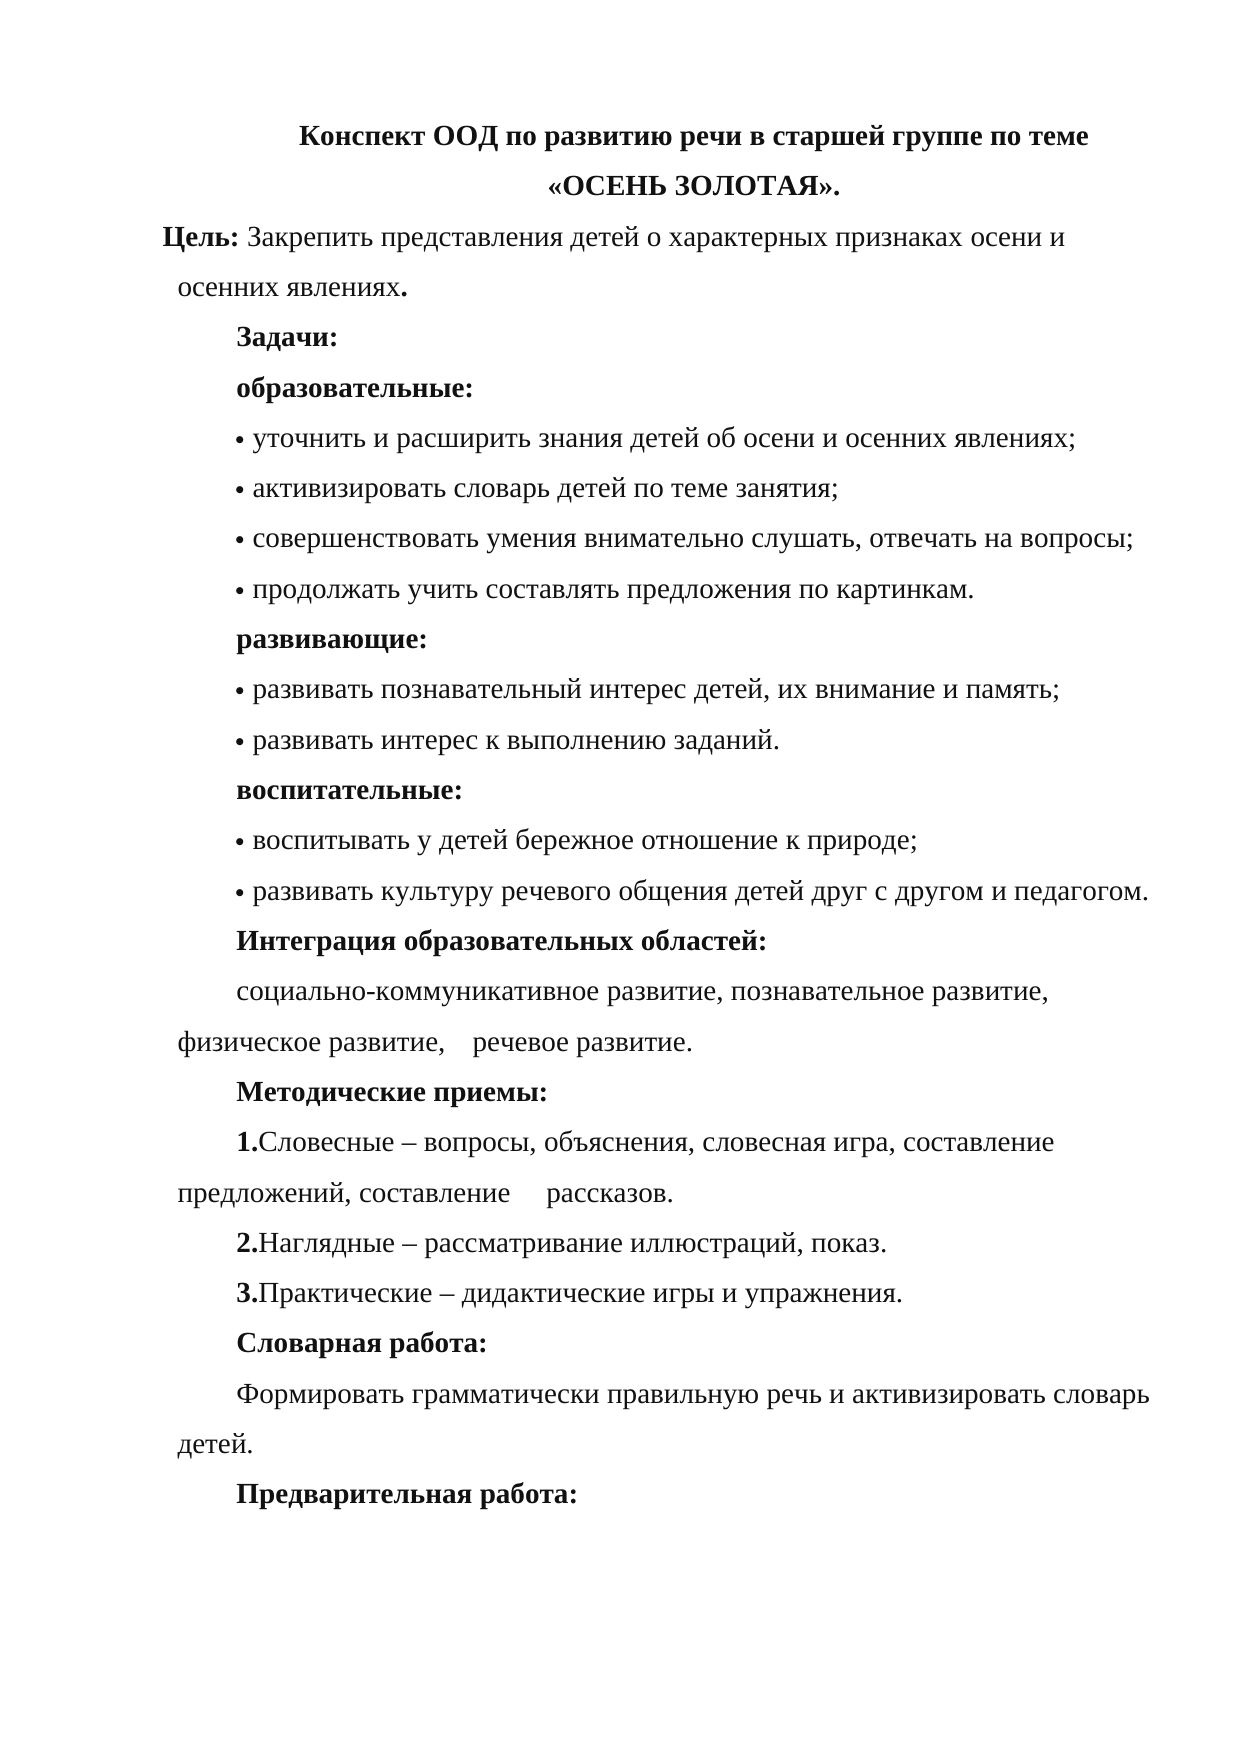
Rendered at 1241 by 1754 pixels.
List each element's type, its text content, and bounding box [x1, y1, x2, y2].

text Цель: Закрепить представления детей о характерных признаках осени и осенних явлениях. [162, 219, 1152, 303]
text воспитательные: [177, 772, 1152, 806]
text «ОСЕНЬ ЗОЛОТАЯ». [177, 168, 1152, 202]
list развивать культуру речевого общения детей друг с другом и педагогом. [177, 873, 1152, 906]
list уточнить и расширить знания детей об осени и осенних явлениях; [177, 420, 1152, 453]
text развивающие: [177, 621, 1152, 655]
text 3.Практические – дидактические игры и упражнения. [177, 1275, 1152, 1309]
text Формировать грамматически правильную речь и активизировать словарь детей. [177, 1376, 1152, 1460]
list развивать познавательный интерес детей, их внимание и память; [177, 672, 1152, 705]
list совершенствовать умения внимательно слушать, отвечать на вопросы; [177, 521, 1152, 554]
list воспитывать у детей бережное отношение к природе; [177, 822, 1152, 856]
text Конспект ООД по развитию речи в старшей группе по теме [177, 118, 1152, 152]
list активизировать словарь детей по теме занятия; [177, 470, 1152, 504]
text 1.Словесные – вопросы, объяснения, словесная игра, составление предложений, составление рассказов. [177, 1124, 1152, 1208]
text Методические приемы: [177, 1074, 1152, 1108]
text образовательные: [177, 370, 1152, 403]
text социально-коммуникативное развитие, познавательное развитие, физическое развитие, речевое развитие. [177, 973, 1152, 1057]
text Задачи: [177, 319, 1152, 353]
text Интеграция образовательных областей: [177, 923, 1152, 957]
text Словарная работа: [177, 1326, 1152, 1359]
list продолжать учить составлять предложения по картинкам. [177, 571, 1152, 604]
text Предварительная работа: [177, 1477, 1152, 1510]
list развивать интерес к выполнению заданий. [177, 722, 1152, 755]
text 2.Наглядные – рассматривание иллюстраций, показ. [177, 1225, 1152, 1258]
